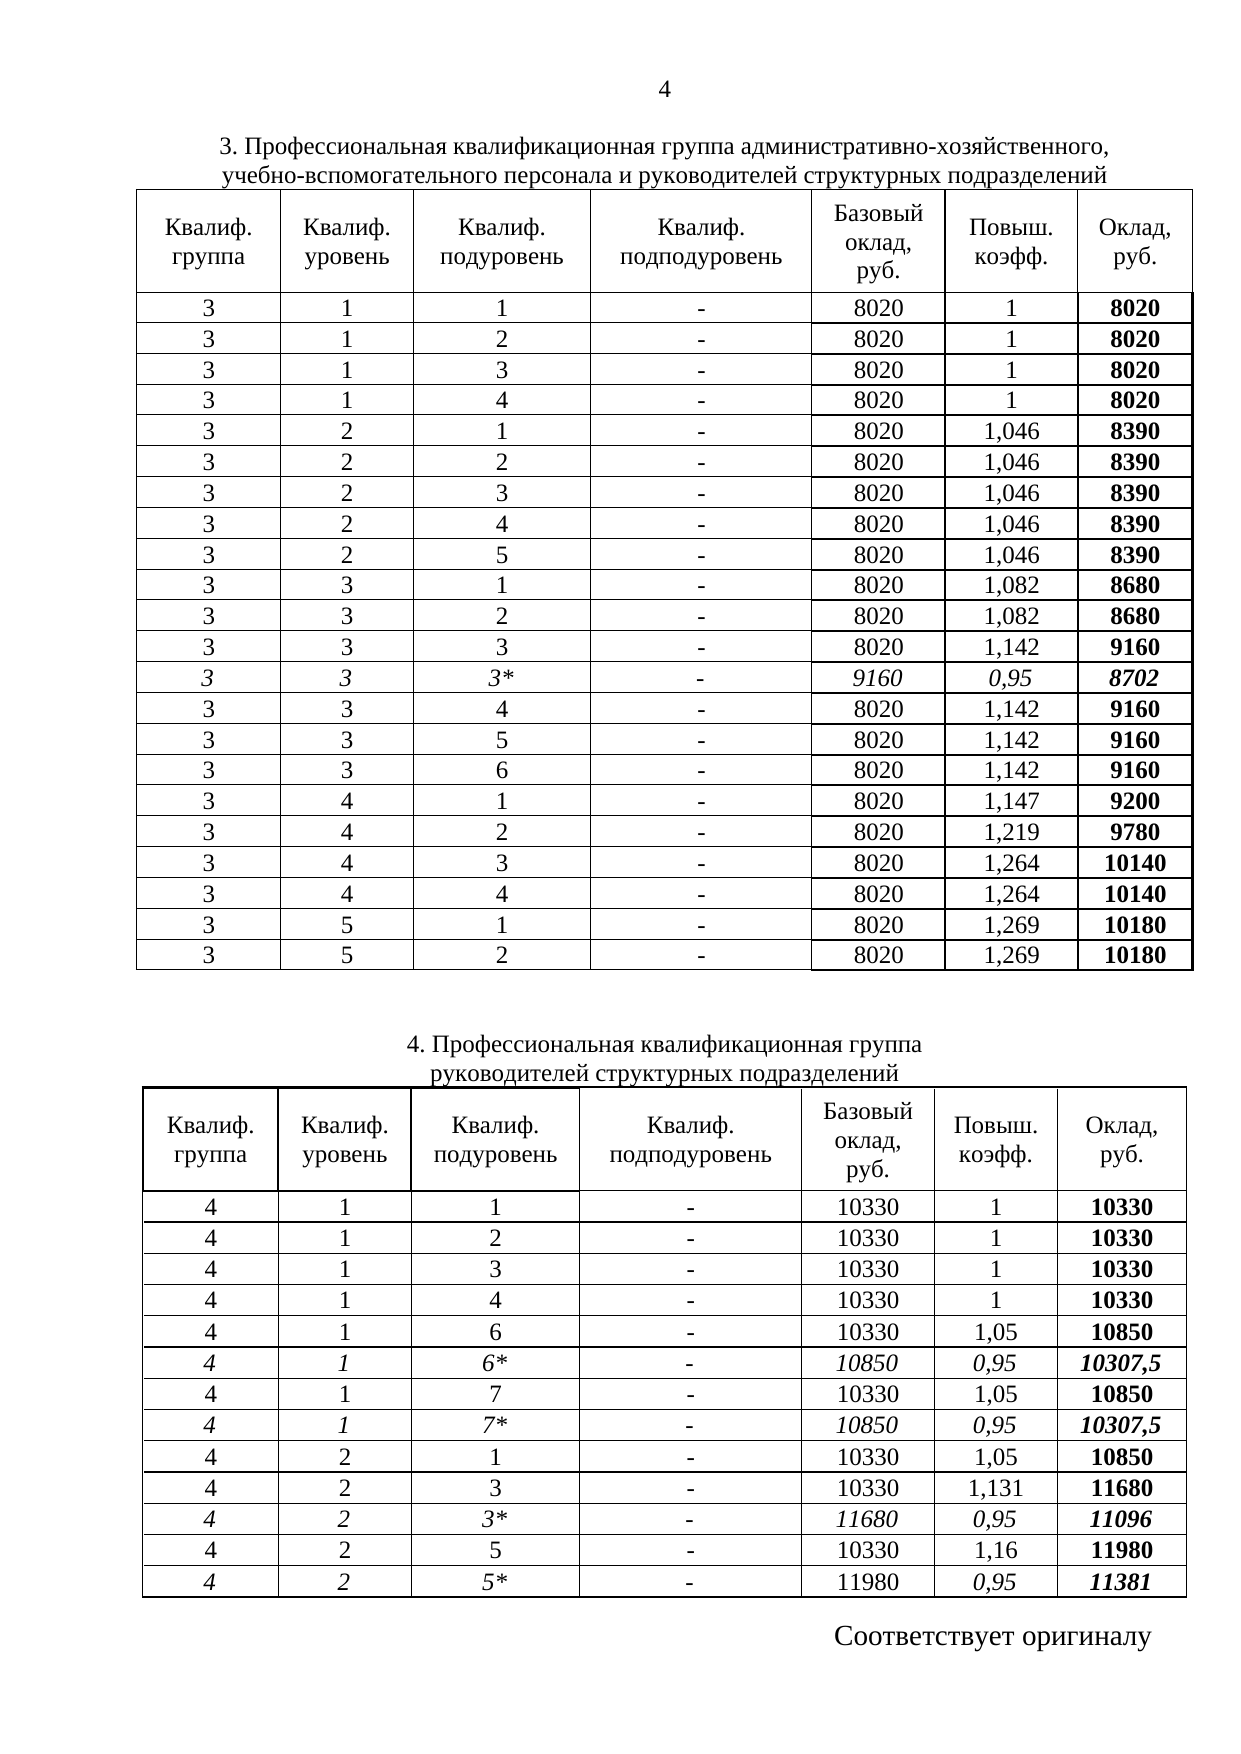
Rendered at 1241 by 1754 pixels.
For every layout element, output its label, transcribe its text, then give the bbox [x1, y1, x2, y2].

table_cell 8020 [812, 386, 944, 414]
table_cell 10330 [1058, 1223, 1186, 1253]
table_cell 1,082 [946, 601, 1077, 630]
table_cell - [591, 693, 811, 723]
table_cell 8020 [812, 694, 944, 723]
table_cell 8020 [812, 941, 944, 969]
table_cell 11381 [1058, 1566, 1186, 1596]
table_cell - [580, 1535, 801, 1565]
table_cell 8390 [1079, 540, 1191, 568]
table_cell 1,142 [946, 694, 1077, 723]
table_cell - [591, 539, 811, 568]
table_cell 5 [412, 1535, 579, 1565]
table_cell 2 [414, 816, 590, 846]
table_cell - [580, 1473, 801, 1503]
table_cell 10330 [802, 1379, 934, 1409]
table_cell 1 [279, 1285, 411, 1315]
table_cell 7 [412, 1379, 579, 1409]
table_header Базовый оклад, руб. [812, 190, 944, 292]
table_cell 8020 [1079, 355, 1191, 383]
table_cell 2 [279, 1535, 411, 1565]
table_cell - [591, 662, 811, 692]
table_cell 1,046 [946, 416, 1077, 445]
table_cell 1 [414, 785, 590, 815]
table_cell - [591, 847, 811, 877]
table_cell 8680 [1079, 601, 1191, 630]
table_cell 0,95 [946, 663, 1077, 692]
table_cell 1 [414, 570, 590, 599]
table_cell 5 [281, 940, 413, 969]
table_cell 3 [137, 600, 280, 630]
table_cell 8020 [812, 355, 944, 383]
table_cell - [591, 293, 811, 322]
table_header Квалиф. уровень [279, 1089, 410, 1190]
table_cell 5* [412, 1566, 579, 1596]
table_cell - [580, 1504, 801, 1534]
table_cell - [591, 323, 811, 353]
table_header Базовый оклад, руб. [802, 1088, 934, 1190]
table_cell 0,95 [935, 1504, 1057, 1534]
table_cell 4 [143, 1409, 278, 1440]
table_cell 1,082 [946, 571, 1077, 599]
table_cell 4 [143, 1192, 278, 1221]
table_cell 1,05 [935, 1316, 1057, 1346]
table_cell 3 [414, 847, 590, 877]
table_cell 10850 [802, 1410, 934, 1440]
table_cell 9160 [812, 663, 944, 692]
table_cell 11980 [802, 1566, 934, 1596]
table_cell 1,046 [946, 509, 1077, 538]
table_cell 4 [143, 1565, 278, 1596]
table_cell 10330 [1058, 1254, 1186, 1284]
table_cell 1,046 [946, 447, 1077, 476]
table_cell 2 [414, 600, 590, 630]
table_cell 8390 [1079, 509, 1191, 538]
table_cell 3 [281, 600, 413, 630]
table_cell 3 [137, 508, 280, 538]
table_header Квалиф. группа [137, 190, 280, 292]
table_cell 2 [279, 1504, 411, 1534]
table_cell 8702 [1079, 663, 1191, 692]
table_cell 3 [281, 631, 413, 661]
table_cell 4 [143, 1315, 278, 1346]
table_cell 1,264 [946, 848, 1077, 877]
table_cell 1,269 [946, 941, 1077, 969]
table_cell 1,05 [935, 1379, 1057, 1409]
table_cell - [591, 446, 811, 476]
table_cell 3* [414, 662, 590, 692]
table_cell 10307,5 [1058, 1348, 1186, 1378]
table_cell 9780 [1079, 817, 1191, 846]
table_cell 8020 [812, 509, 944, 538]
table_cell 8390 [1079, 416, 1191, 445]
table_cell 10180 [1079, 910, 1191, 938]
table_cell 4 [281, 816, 413, 846]
table_cell 1 [946, 324, 1077, 353]
table_cell 4 [281, 847, 413, 877]
table_cell - [580, 1566, 801, 1596]
table_cell 3 [137, 878, 280, 908]
table_cell 1 [414, 293, 590, 322]
table_cell 3 [414, 354, 590, 383]
table_cell 10330 [802, 1285, 934, 1315]
table_cell 1,046 [946, 478, 1077, 507]
table_header Оклад, руб. [1078, 190, 1192, 292]
table_cell 1 [946, 355, 1077, 383]
table_header Повыш. коэфф. [935, 1088, 1057, 1190]
table_cell 4 [414, 693, 590, 723]
table_cell 8020 [812, 293, 944, 322]
table_cell 8680 [1079, 571, 1191, 599]
table_cell 3 [137, 323, 280, 353]
table_cell 10850 [1058, 1379, 1186, 1409]
table_cell 1 [935, 1191, 1057, 1221]
table_cell 5 [281, 909, 413, 938]
table_cell - [580, 1379, 801, 1409]
table_cell 2 [279, 1473, 411, 1503]
table_cell 2 [279, 1566, 411, 1596]
table_cell 3 [137, 909, 280, 938]
table_cell 11096 [1058, 1504, 1186, 1534]
table_cell 1,269 [946, 910, 1077, 938]
table_cell 3 [137, 755, 280, 784]
table_cell 10180 [1079, 941, 1191, 969]
table_header Квалиф. группа [144, 1089, 277, 1190]
table_cell 0,95 [935, 1348, 1057, 1378]
table_cell 3 [137, 477, 280, 507]
table_header Оклад, руб. [1058, 1088, 1186, 1190]
table_cell 3 [137, 816, 280, 846]
table_cell 3 [137, 724, 280, 753]
table_header Квалиф. подуровень [412, 1089, 579, 1190]
table_cell 1 [281, 354, 413, 383]
table_cell 9160 [1079, 725, 1191, 753]
table_cell 1 [279, 1223, 411, 1253]
table_cell 2 [414, 323, 590, 353]
table_cell - [591, 631, 811, 661]
table_cell 3* [412, 1504, 579, 1534]
table_cell 3 [137, 539, 280, 568]
table_cell - [580, 1285, 801, 1315]
table_cell 3 [281, 724, 413, 753]
table_cell 3 [137, 354, 280, 383]
table_cell 10330 [802, 1223, 934, 1253]
table_cell 9160 [1079, 694, 1191, 723]
table_header Квалиф. подподуровень [591, 190, 811, 292]
table_cell 1 [414, 415, 590, 445]
text руководителей структурных подразделений [177, 1058, 1152, 1086]
table_cell 4 [412, 1285, 579, 1315]
table_cell 4 [143, 1503, 278, 1534]
table_cell 10140 [1079, 848, 1191, 877]
table_cell 2 [414, 446, 590, 476]
table_cell 2 [281, 508, 413, 538]
table_cell 8020 [812, 848, 944, 877]
table_cell 1,147 [946, 786, 1077, 815]
table_cell 1,046 [946, 540, 1077, 568]
table_cell 10330 [802, 1316, 934, 1346]
table_cell 8390 [1079, 447, 1191, 476]
table_cell 5 [414, 539, 590, 568]
table_cell 10330 [1058, 1285, 1186, 1315]
table_cell 1,142 [946, 725, 1077, 753]
table_cell 2 [281, 415, 413, 445]
table_header Повыш. коэфф. [946, 190, 1077, 292]
table_cell 8390 [1079, 478, 1191, 507]
table_cell 3 [137, 847, 280, 877]
table_cell 3 [414, 477, 590, 507]
table_cell 3 [412, 1473, 579, 1503]
table_header Квалиф. подподуровень [580, 1088, 801, 1190]
table_cell 10307,5 [1058, 1410, 1186, 1440]
table_cell 1 [412, 1192, 579, 1221]
table_cell 8020 [812, 540, 944, 568]
table_cell 4 [414, 385, 590, 414]
table_cell 0,95 [935, 1566, 1057, 1596]
table_cell - [580, 1191, 801, 1221]
table_cell 8020 [812, 817, 944, 846]
table_cell 1 [281, 323, 413, 353]
table_cell 1 [946, 386, 1077, 414]
table_cell 4 [143, 1284, 278, 1315]
table_cell 4 [281, 785, 413, 815]
table_cell 1,05 [935, 1441, 1057, 1471]
table_cell 9160 [1079, 756, 1191, 784]
table_cell 2 [412, 1223, 579, 1253]
table_cell 0,95 [935, 1410, 1057, 1440]
table_cell - [580, 1441, 801, 1471]
table_cell 1,142 [946, 632, 1077, 661]
table_cell 2 [281, 539, 413, 568]
table_cell - [580, 1348, 801, 1378]
table_cell 3 [137, 662, 280, 692]
table_cell 7* [412, 1410, 579, 1440]
table_cell 10330 [802, 1191, 934, 1221]
table_cell - [591, 385, 811, 414]
table_cell 10330 [1058, 1191, 1186, 1221]
table_cell - [580, 1254, 801, 1284]
table_cell - [580, 1223, 801, 1253]
table_cell 3 [281, 662, 413, 692]
table_cell 1,142 [946, 756, 1077, 784]
table_cell 3 [137, 570, 280, 599]
table_cell 2 [414, 940, 590, 969]
table_cell 10850 [802, 1348, 934, 1378]
table_cell 4 [414, 878, 590, 908]
table_cell 1 [279, 1254, 411, 1284]
table_cell 1 [935, 1285, 1057, 1315]
table_cell 3 [281, 693, 413, 723]
table_cell 6* [412, 1348, 579, 1378]
table_cell 4 [143, 1221, 278, 1253]
table_cell 2 [281, 446, 413, 476]
table_cell 4 [143, 1440, 278, 1471]
table_header Квалиф. уровень [281, 190, 413, 292]
table_cell 4 [281, 878, 413, 908]
table_cell 3 [412, 1254, 579, 1284]
table_cell 1 [935, 1223, 1057, 1253]
table_cell 1 [279, 1316, 411, 1346]
table_cell - [591, 724, 811, 753]
table_cell 10330 [802, 1441, 934, 1471]
table_cell - [591, 755, 811, 784]
text 3. Профессиональная квалификационная группа административно-хозяйственного, учебно-вспомогательного персонала и руководителей структурных подразделений [177, 131, 1152, 189]
table_cell - [591, 477, 811, 507]
table_cell 8020 [1079, 386, 1191, 414]
table_cell 1 [281, 293, 413, 322]
table_cell 1 [279, 1348, 411, 1378]
table_cell 6 [414, 755, 590, 784]
table_cell 3 [137, 415, 280, 445]
table_cell - [591, 570, 811, 599]
table_cell 8020 [812, 601, 944, 630]
table_cell 3 [137, 631, 280, 661]
table_cell 1,16 [935, 1535, 1057, 1565]
table_cell 4 [414, 508, 590, 538]
table_cell 8020 [812, 571, 944, 599]
table_cell 1 [414, 909, 590, 938]
table_cell 3 [137, 446, 280, 476]
table_cell - [591, 816, 811, 846]
table_cell 2 [279, 1441, 411, 1471]
table_cell 11980 [1058, 1535, 1186, 1565]
table_cell 8020 [812, 324, 944, 353]
table_cell 6 [412, 1316, 579, 1346]
table_cell 8020 [1079, 324, 1191, 353]
table_cell 1 [935, 1254, 1057, 1284]
table_cell 3 [137, 940, 280, 969]
table_cell 1 [412, 1441, 579, 1471]
table_cell - [591, 878, 811, 908]
table_cell 11680 [1058, 1473, 1186, 1503]
table_cell 4 [143, 1253, 278, 1284]
table_cell 1,219 [946, 817, 1077, 846]
table_cell - [591, 600, 811, 630]
table_cell 11680 [802, 1504, 934, 1534]
table_cell 3 [137, 693, 280, 723]
table_cell 9200 [1079, 786, 1191, 815]
table_cell 8020 [812, 632, 944, 661]
table_cell 1 [279, 1410, 411, 1440]
table_cell 10330 [802, 1254, 934, 1284]
table_cell - [591, 415, 811, 445]
table_cell 10330 [802, 1535, 934, 1565]
table_cell 9160 [1079, 632, 1191, 661]
table_header Квалиф. подуровень [414, 190, 590, 292]
table_cell - [580, 1316, 801, 1346]
table_cell 8020 [812, 478, 944, 507]
table_cell 8020 [812, 879, 944, 908]
table_cell 8020 [812, 756, 944, 784]
table_cell 10140 [1079, 879, 1191, 908]
table_cell 8020 [812, 416, 944, 445]
table_cell 3 [281, 570, 413, 599]
table_cell 10330 [802, 1473, 934, 1503]
table_cell 2 [281, 477, 413, 507]
table_cell - [591, 785, 811, 815]
table_cell 3 [137, 785, 280, 815]
table_cell 1 [946, 293, 1077, 322]
table_cell 8020 [812, 786, 944, 815]
table_cell 3 [414, 631, 590, 661]
text 4. Профессиональная квалификационная группа [177, 1029, 1152, 1058]
table_cell 4 [143, 1471, 278, 1503]
table_cell 1 [279, 1379, 411, 1409]
table_cell 8020 [812, 447, 944, 476]
table_cell - [591, 354, 811, 383]
table_cell 1 [279, 1192, 411, 1221]
table_cell 1,264 [946, 879, 1077, 908]
table_cell 3 [137, 385, 280, 414]
table_cell 5 [414, 724, 590, 753]
table_cell 1 [281, 385, 413, 414]
table_cell 1,131 [935, 1473, 1057, 1503]
table_cell 8020 [812, 910, 944, 938]
table_cell 4 [143, 1534, 278, 1565]
table_cell 4 [143, 1378, 278, 1409]
table_cell 3 [281, 755, 413, 784]
table_cell - [591, 940, 811, 969]
table_cell - [591, 909, 811, 938]
table_cell 10850 [1058, 1316, 1186, 1346]
table_cell - [591, 508, 811, 538]
table_cell 8020 [1079, 293, 1191, 322]
table_cell 4 [143, 1346, 278, 1378]
table_cell 8020 [812, 725, 944, 753]
table_cell 10850 [1058, 1441, 1186, 1471]
table_cell 3 [137, 293, 280, 322]
table_cell - [580, 1410, 801, 1440]
